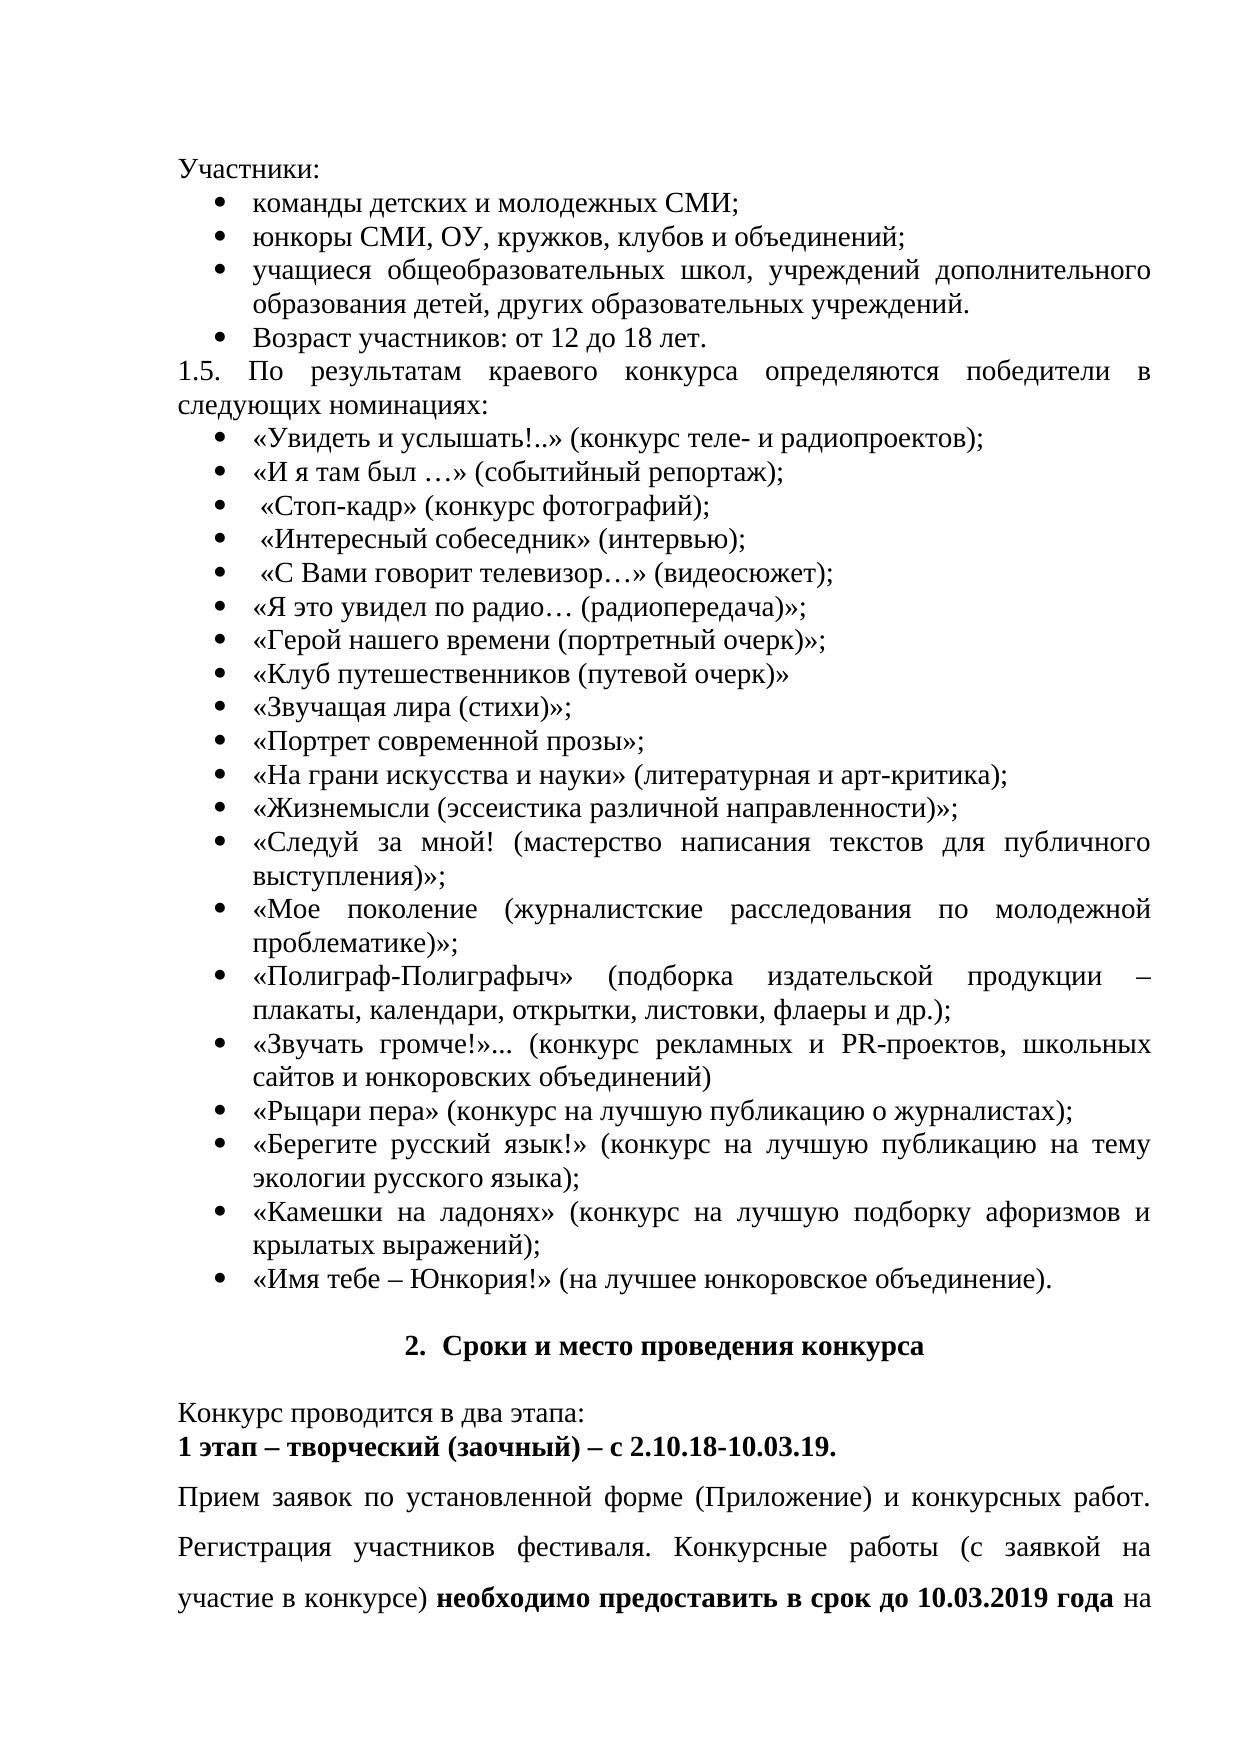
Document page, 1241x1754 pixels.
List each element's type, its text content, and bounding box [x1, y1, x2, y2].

list «Увидеть и услышать!..» (конкурс теле- и радиопроектов); [215, 420, 1152, 454]
list «Следуй за мной! (мастерство написания текстов для публичного выступления)»; [215, 824, 1152, 891]
list команды детских и молодежных СМИ; [215, 185, 1152, 219]
list Сроки и место проведения конкурса [177, 1328, 1152, 1362]
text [177, 1479, 1152, 1613]
list юнкоры СМИ, ОУ, кружков, клубов и объединений; [215, 219, 1152, 252]
list «Мое поколение (журналистские расследования по молодежной проблематике)»; [215, 891, 1152, 958]
list «Камешки на ладонях» (конкурс на лучшую подборку афоризмов и крылатых выражений); [215, 1194, 1152, 1261]
list «Берегите русский язык!» (конкурс на лучшую публикацию на тему экологии русского языка); [215, 1127, 1152, 1194]
text 1.5. По результатам краевого конкурса определяются победители в следующих номинациях: [177, 353, 1152, 420]
list «С Вами говорит телевизор…» (видеосюжет); [215, 555, 1152, 589]
list «Стоп-кадр» (конкурс фотографий); [215, 488, 1152, 521]
list «На грани искусства и науки» (литературная и арт-критика); [215, 757, 1152, 791]
list Возраст участников: от 12 до 18 лет. [215, 320, 1152, 353]
list «И я там был …» (событийный репортаж); [215, 454, 1152, 488]
list «Звучащая лира (стихи)»; [215, 689, 1152, 723]
list «Рыцари пера» (конкурс на лучшую публикацию о журналистах); [215, 1093, 1152, 1127]
list «Имя тебе – Юнкория!» (на лучшее юнкоровское объединение). [215, 1261, 1152, 1294]
text Участники: [177, 152, 1152, 185]
list «Герой нашего времени (портретный очерк)»; [215, 622, 1152, 656]
list учащиеся общеобразовательных школ, учреждений дополнительного образования детей, других образовательных учреждений. [215, 252, 1152, 320]
list «Звучать громче!»... (конкурс рекламных и PR-проектов, школьных сайтов и юнкоровских объединений) [215, 1026, 1152, 1093]
list «Полиграф-Полиграфыч» (подборка издательской продукции – плакаты, календари, открытки, листовки, флаеры и др.); [215, 958, 1152, 1026]
list «Я это увидел по радио… (радиопередача)»; [215, 589, 1152, 622]
text 1 этап – творческий (заочный) – с 2.10.18-10.03.19. [177, 1429, 1152, 1462]
list «Портрет современной прозы»; [215, 723, 1152, 757]
list «Клуб путешественников (путевой очерк)» [215, 656, 1152, 689]
list «Интересный собеседник» (интервью); [215, 521, 1152, 555]
text Конкурс проводится в два этапа: [177, 1395, 1152, 1429]
list «Жизнемысли (эссеистика различной направленности)»; [215, 791, 1152, 824]
